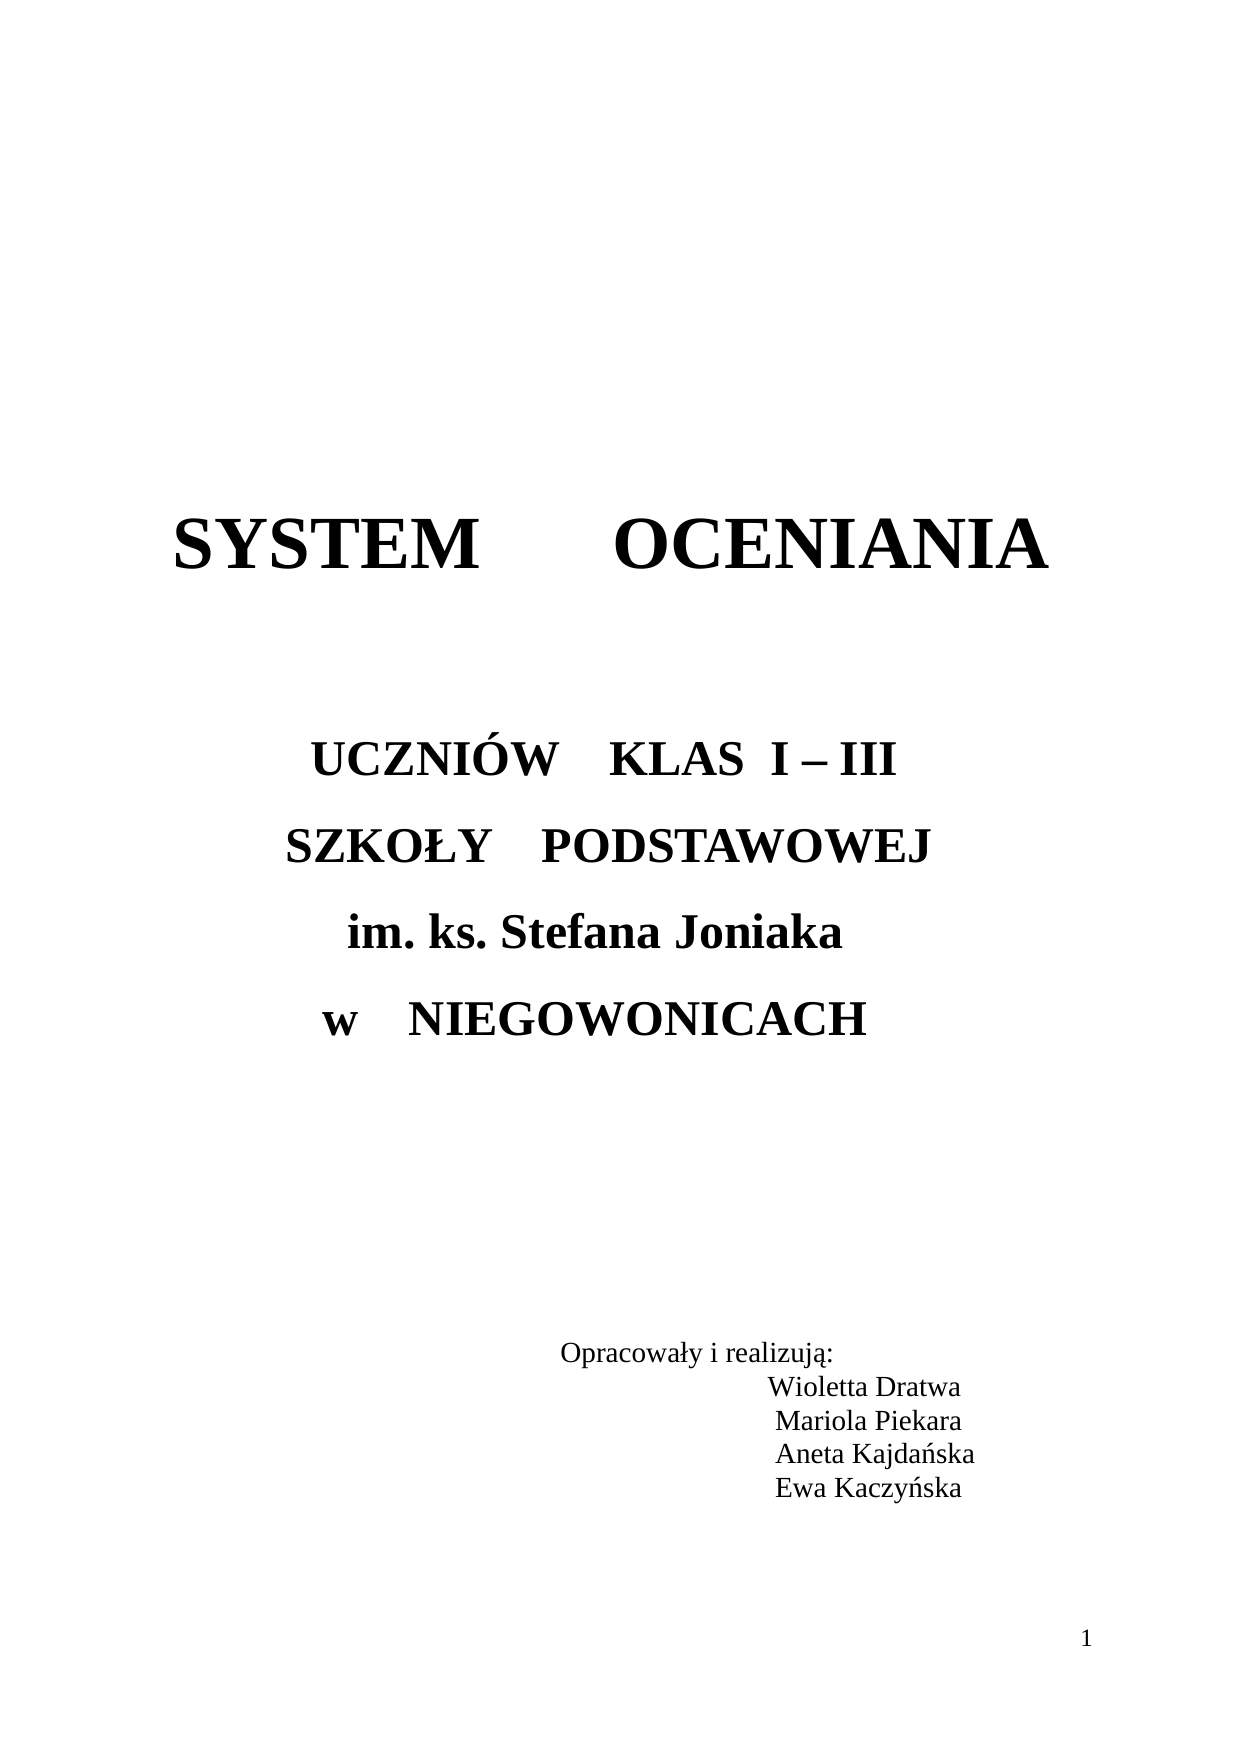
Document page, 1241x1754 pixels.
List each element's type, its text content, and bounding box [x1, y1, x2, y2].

text Mariola Piekara [148, 1403, 1093, 1436]
subtitle SZKOŁY PODSTAWOWEJ [148, 816, 1093, 873]
text Wioletta Dratwa [148, 1369, 1093, 1403]
text Ewa Kaczyńska [148, 1470, 1093, 1503]
subtitle im. ks. Stefana Joniaka [148, 902, 1093, 960]
subtitle w NIEGOWONICACH [148, 989, 1093, 1046]
text Aneta Kajdańska [148, 1436, 1093, 1470]
subtitle SYSTEM OCENIANIA [148, 498, 1093, 584]
text Opracowały i realizują: [148, 1336, 1093, 1369]
subtitle UCZNIÓW KLAS I – III [148, 729, 1093, 786]
